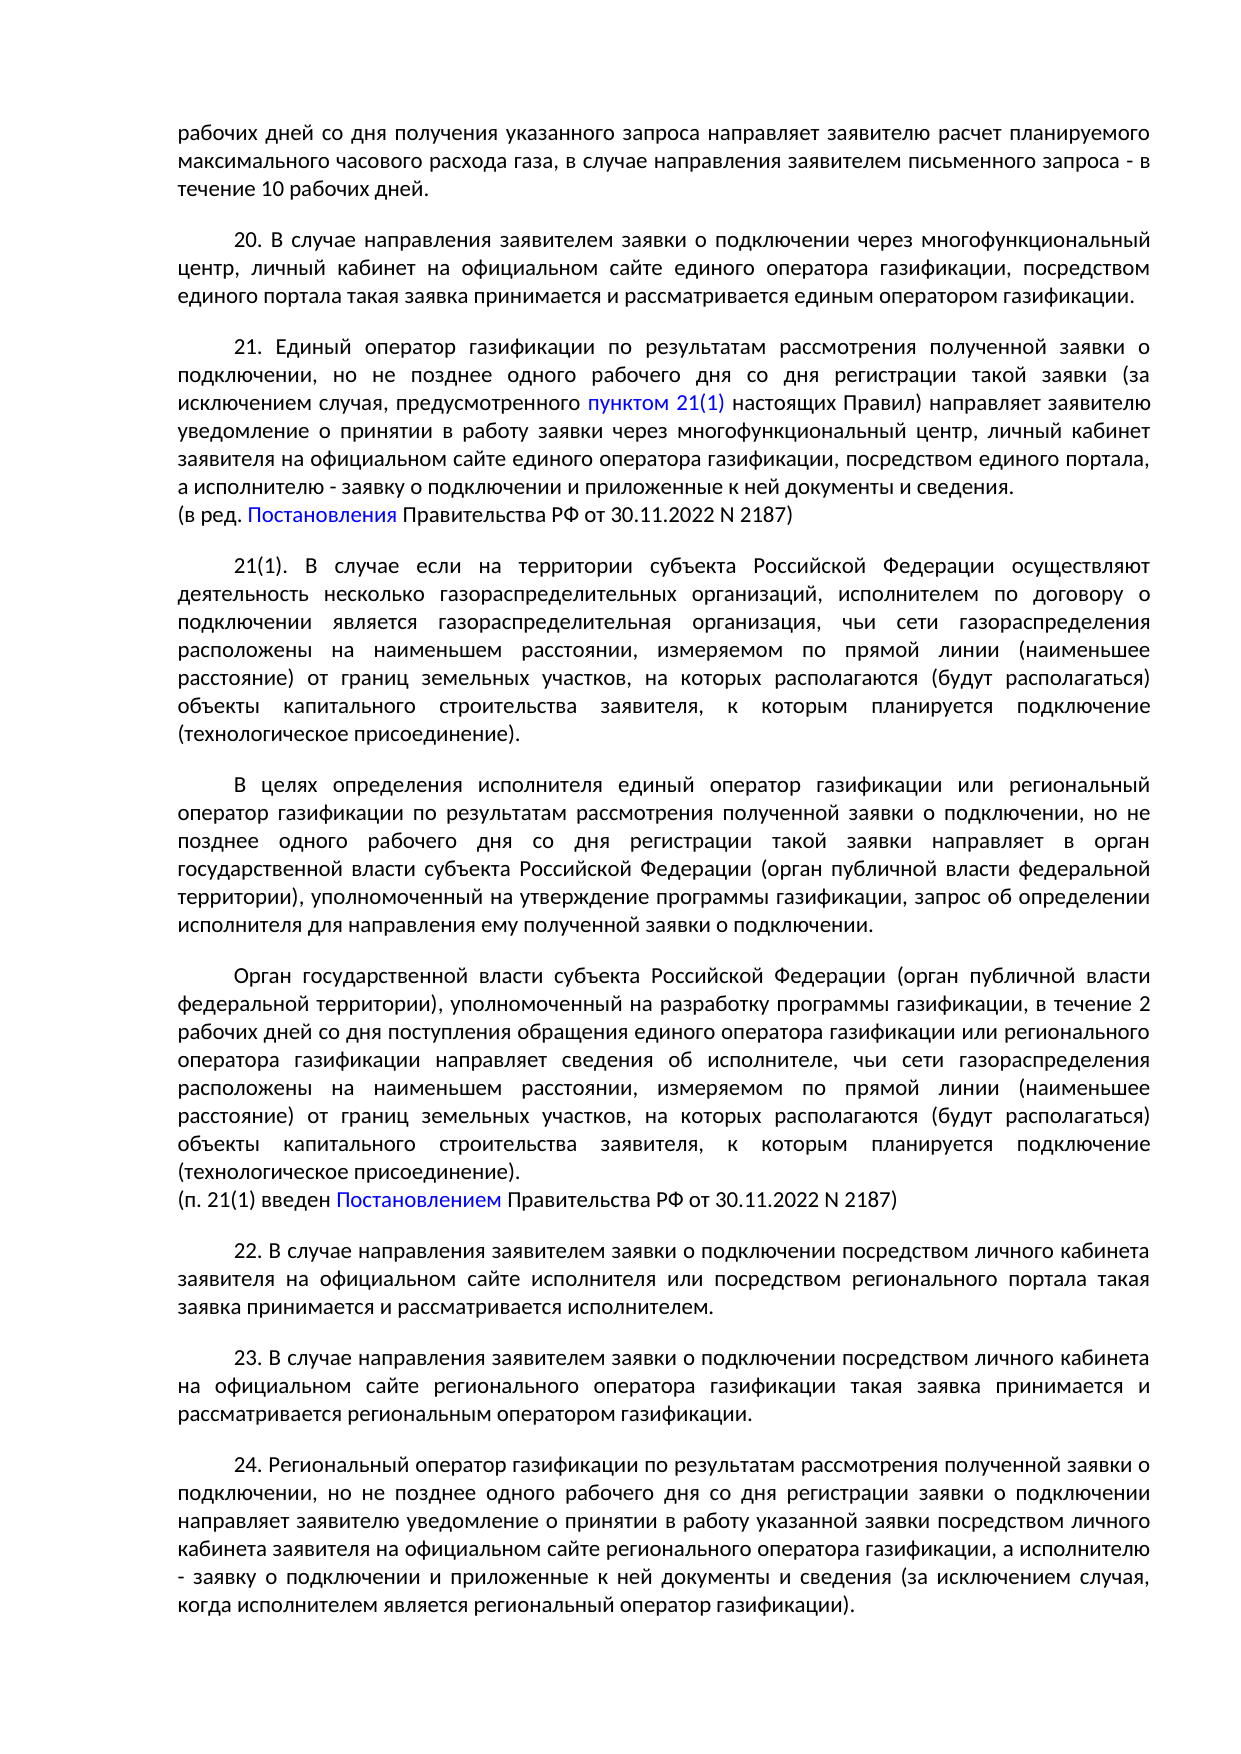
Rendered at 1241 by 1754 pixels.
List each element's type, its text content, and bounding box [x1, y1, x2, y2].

text Орган государственной власти субъекта Российской Федерации (орган публичной власти федеральной территории), уполномоченный на разработку программы газификации, в течение 2 рабочих дней со дня поступления обращения единого оператора газификации или регионального оператора газификации направляет сведения об исполнителе, чьи сети газораспределения расположены на наименьшем расстоянии, измеряемом по прямой линии (наименьшее расстояние) от границ земельных участков, на которых располагаются (будут располагаться) объекты капитального строительства заявителя, к которым планируется подключение (технологическое присоединение). [177, 961, 1152, 1185]
text 22. В случае направления заявителем заявки о подключении посредством личного кабинета заявителя на официальном сайте исполнителя или посредством регионального портала такая заявка принимается и рассматривается исполнителем. [177, 1236, 1152, 1320]
text (п. 21(1) введен Постановлением Правительства РФ от 30.11.2022 N 2187) [177, 1185, 1152, 1213]
text 21(1). В случае если на территории субъекта Российской Федерации осуществляют деятельность несколько газораспределительных организаций, исполнителем по договору о подключении является газораспределительная организация, чьи сети газораспределения расположены на наименьшем расстоянии, измеряемом по прямой линии (наименьшее расстояние) от границ земельных участков, на которых располагаются (будут располагаться) объекты капитального строительства заявителя, к которым планируется подключение (технологическое присоединение). [177, 551, 1152, 747]
text 20. В случае направления заявителем заявки о подключении через многофункциональный центр, личный кабинет на официальном сайте единого оператора газификации, посредством единого портала такая заявка принимается и рассматривается единым оператором газификации. [177, 225, 1152, 309]
text (в ред. Постановления Правительства РФ от 30.11.2022 N 2187) [177, 500, 1152, 528]
text В целях определения исполнителя единый оператор газификации или региональный оператор газификации по результатам рассмотрения полученной заявки о подключении, но не позднее одного рабочего дня со дня регистрации такой заявки направляет в орган государственной власти субъекта Российской Федерации (орган публичной власти федеральной территории), уполномоченный на утверждение программы газификации, запрос об определении исполнителя для направления ему полученной заявки о подключении. [177, 770, 1152, 938]
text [177, 118, 1152, 202]
text 21. Единый оператор газификации по результатам рассмотрения полученной заявки о подключении, но не позднее одного рабочего дня со дня регистрации такой заявки (за исключением случая, предусмотренного пунктом 21(1) настоящих Правил) направляет заявителю уведомление о принятии в работу заявки через многофункциональный центр, личный кабинет заявителя на официальном сайте единого оператора газификации, посредством единого портала, а исполнителю - заявку о подключении и приложенные к ней документы и сведения. [177, 332, 1152, 500]
text 24. Региональный оператор газификации по результатам рассмотрения полученной заявки о подключении, но не позднее одного рабочего дня со дня регистрации заявки о подключении направляет заявителю уведомление о принятии в работу указанной заявки посредством личного кабинета заявителя на официальном сайте регионального оператора газификации, а исполнителю - заявку о подключении и приложенные к ней документы и сведения (за исключением случая, когда исполнителем является региональный оператор газификации). [177, 1450, 1152, 1618]
text 23. В случае направления заявителем заявки о подключении посредством личного кабинета на официальном сайте регионального оператора газификации такая заявка принимается и рассматривается региональным оператором газификации. [177, 1343, 1152, 1427]
